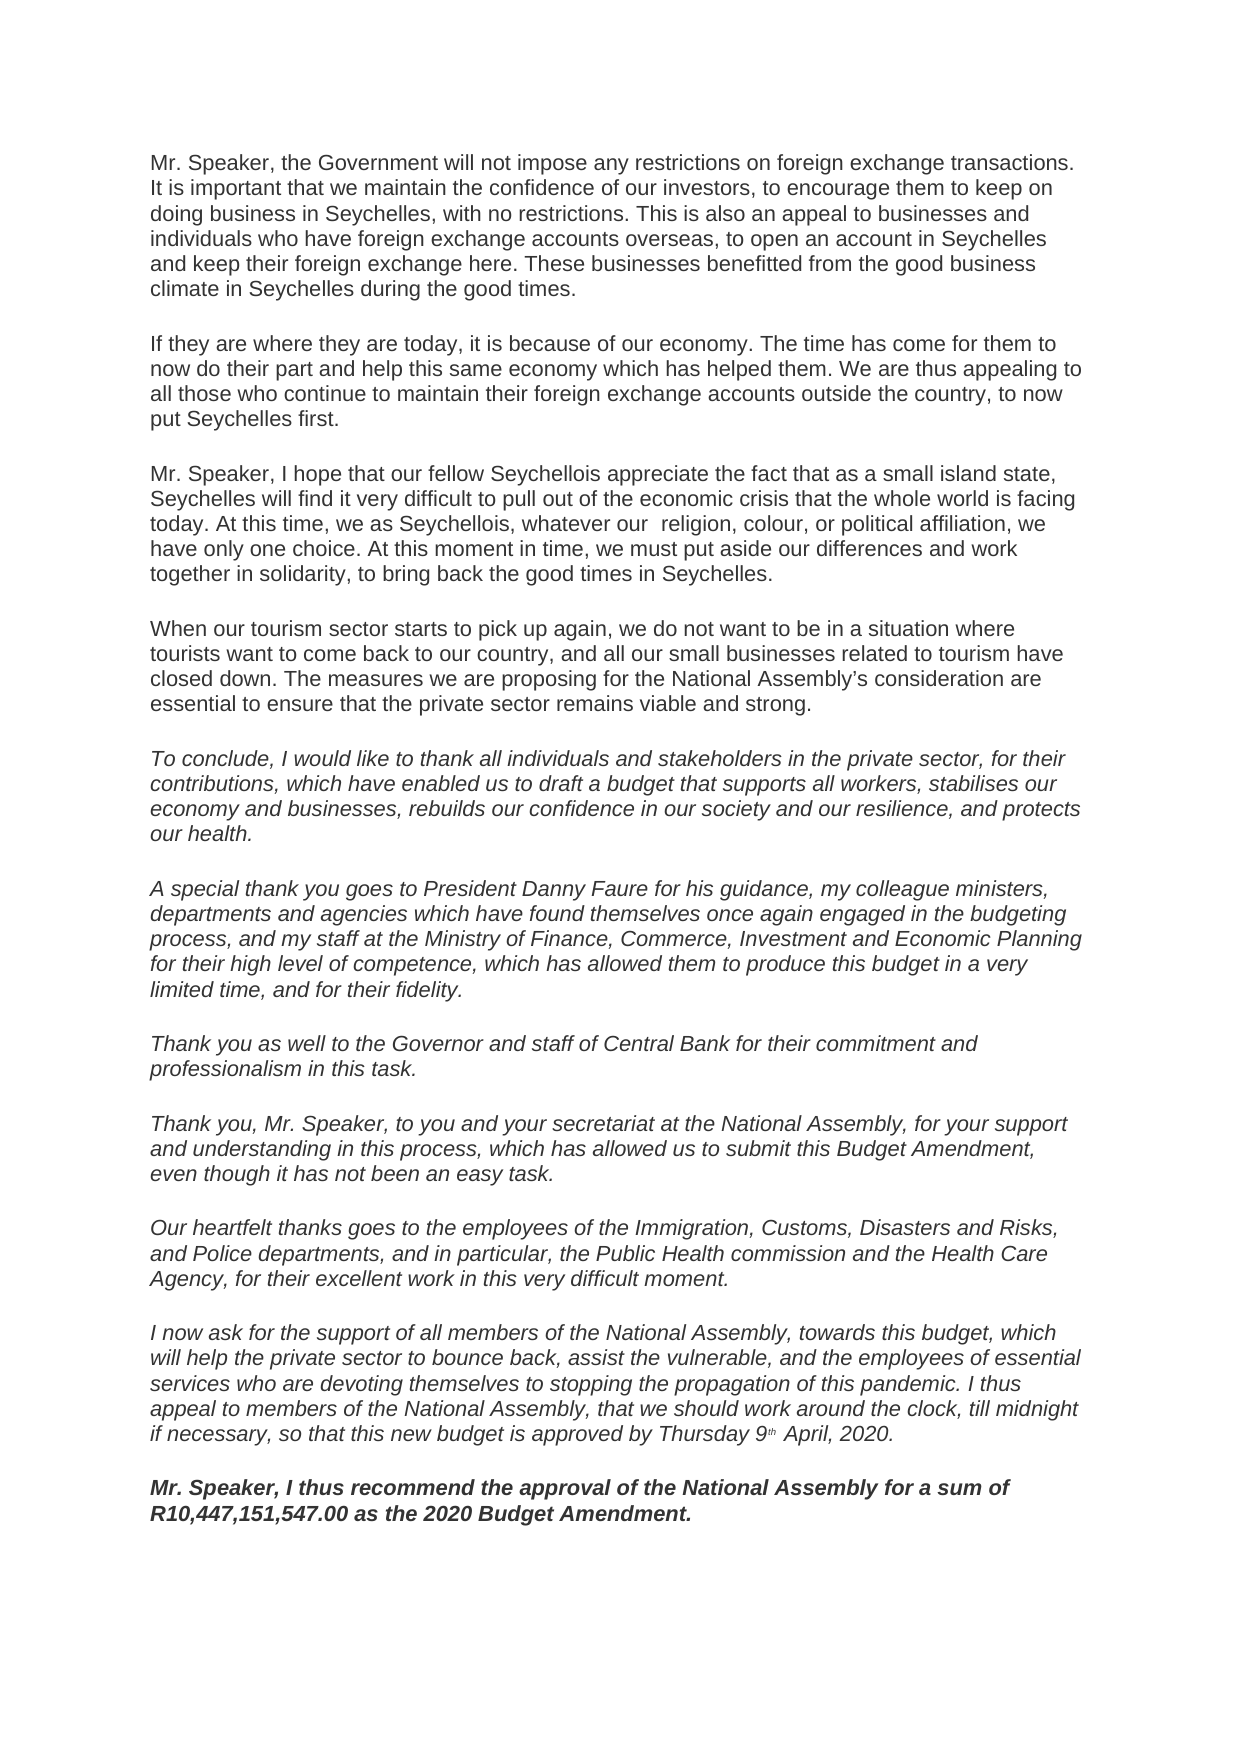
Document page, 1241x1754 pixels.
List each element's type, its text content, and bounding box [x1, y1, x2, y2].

text Mr. Speaker, the Government will not impose any restrictions on foreign exchange transactions. It is important that we maintain the confidence of our investors, to encourage them to keep on doing business in Seychelles, with no restrictions. This is also an appeal to businesses and individuals who have foreign exchange accounts overseas, to open an account in Seychelles and keep their foreign exchange here. These businesses benefitted from the good business climate in Seychelles during the good times. [150, 150, 1090, 301]
text I now ask for the support of all members of the National Assembly, towards this budget, which will help the private sector to bounce back, assist the vulnerable, and the employees of essential services who are devoting themselves to stopping the propagation of this pandemic. I thus appeal to members of the National Assembly, that we should work around the clock, till midnight if necessary, so that this new budget is approved by Thursday 9th April, 2020. [150, 1320, 1090, 1446]
text If they are where they are today, it is because of our economy. The time has come for them to now do their part and help this same economy which has helped them. We are thus appealing to all those who continue to maintain their foreign exchange accounts outside the country, to now put Seychelles first. [150, 330, 1090, 431]
text Our heartfelt thanks goes to the employees of the Immigration, Customs, Disasters and Risks, and Police departments, and in particular, the Public Health commission and the Health Care Agency, for their excellent work in this very difficult moment. [150, 1215, 1090, 1291]
text When our tourism sector starts to pick up again, we do not want to be in a situation where tourists want to come back to our country, and all our small businesses related to tourism have closed down. The measures we are proposing for the National Assembly’s consideration are essential to ensure that the private sector remains viable and strong. [150, 616, 1090, 716]
text Mr. Speaker, I thus recommend the approval of the National Assembly for a sum of R10,447,151,547.00 as the 2020 Budget Amendment. [150, 1475, 1090, 1526]
text To conclude, I would like to thank all individuals and stakeholders in the private sector, for their contributions, which have enabled us to draft a budget that supports all workers, stabilises our economy and businesses, rebuilds our confidence in our society and our resilience, and protects our health. [150, 746, 1090, 846]
text Thank you as well to the Governor and staff of Central Bank for their commitment and professionalism in this task. [150, 1031, 1090, 1081]
text Mr. Speaker, I hope that our fellow Seychellois appreciate the fact that as a small island state, Seychelles will find it very difficult to pull out of the economic crisis that the whole world is facing today. At this time, we as Seychellois, whatever our religion, colour, or political affiliation, we have only one choice. At this moment in time, we must put aside our differences and work together in solidarity, to bring back the good times in Seychelles. [150, 460, 1090, 586]
text A special thank you goes to President Danny Faure for his guidance, my colleague ministers, departments and agencies which have found themselves once again engaged in the budgeting process, and my staff at the Ministry of Finance, Commerce, Investment and Economic Planning for their high level of competence, which has allowed them to produce this budget in a very limited time, and for their fidelity. [150, 876, 1090, 1002]
text Thank you, Mr. Speaker, to you and your secretariat at the National Assembly, for your support and understanding in this process, which has allowed us to submit this Budget Amendment, even though it has not been an easy task. [150, 1110, 1090, 1186]
